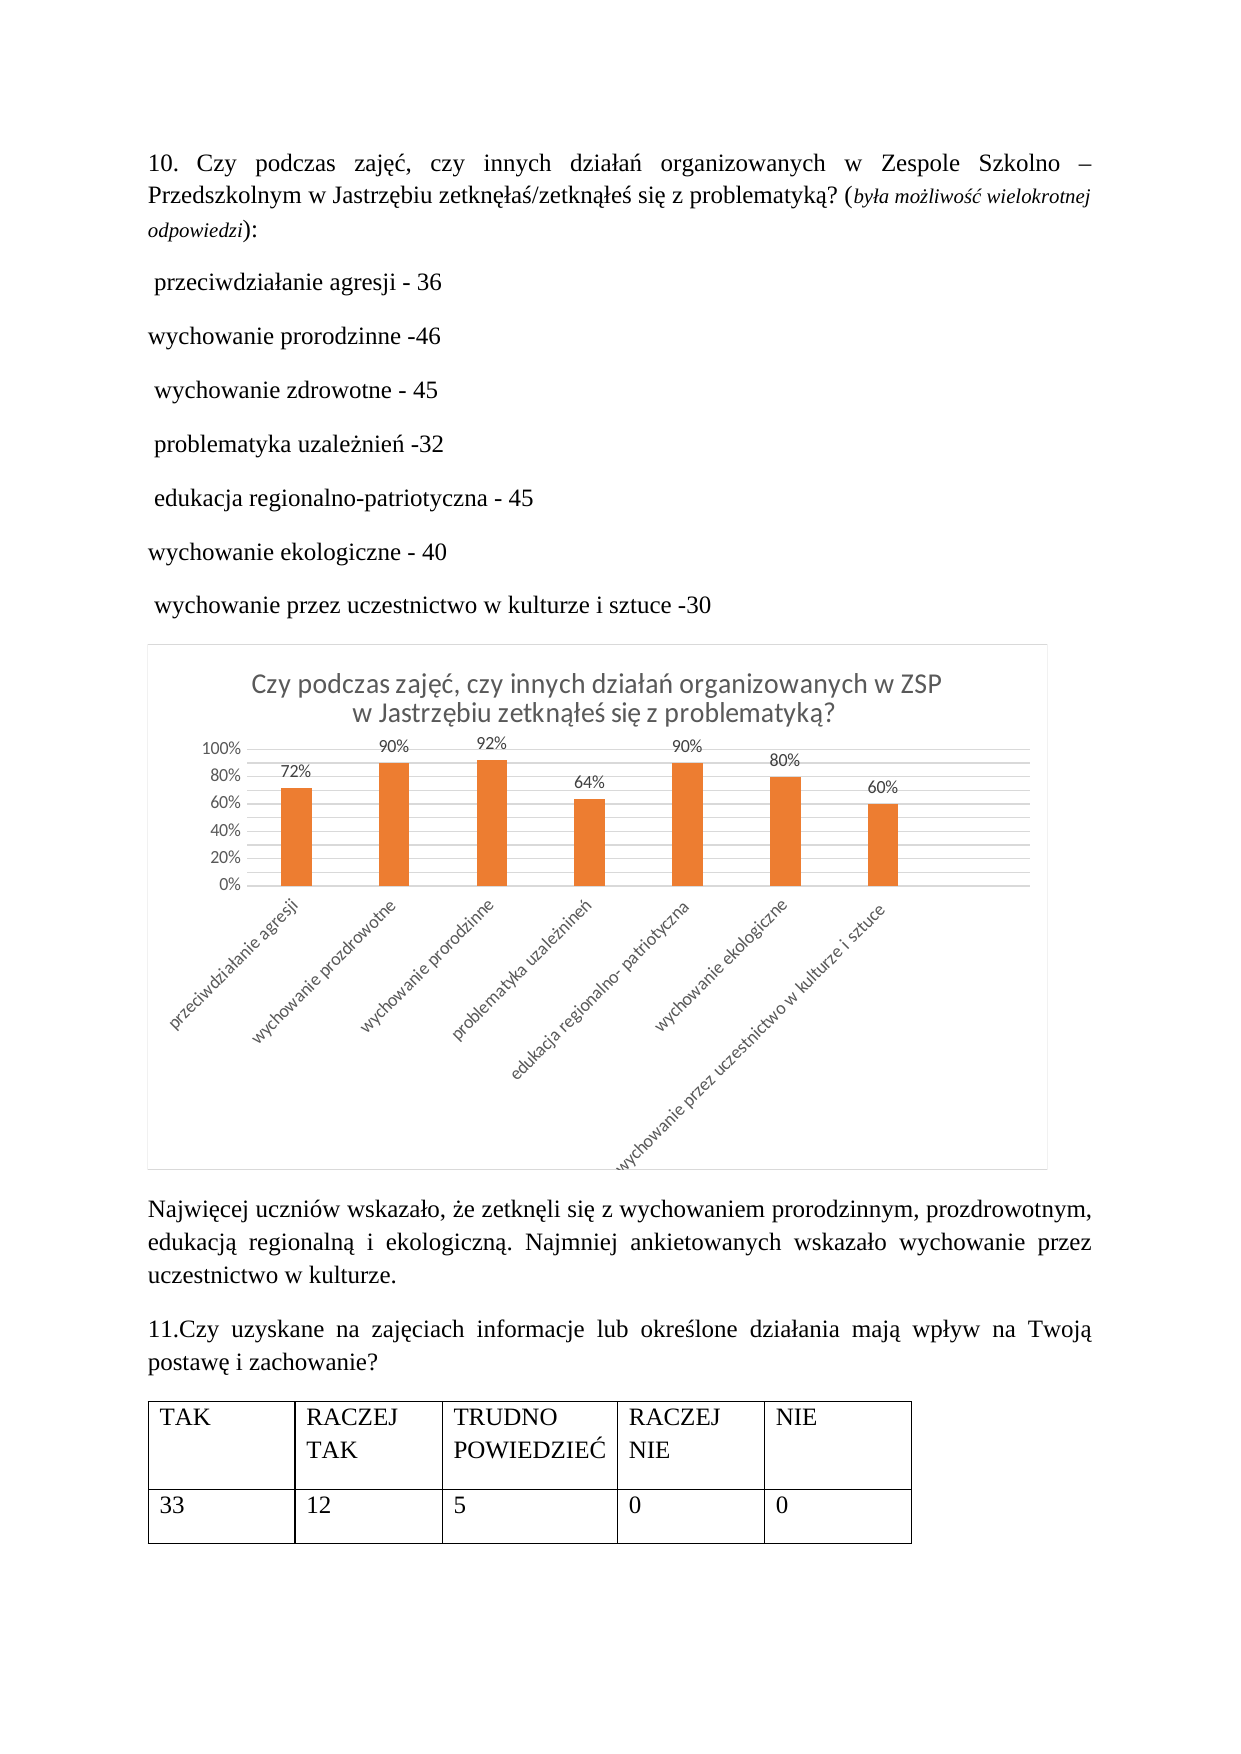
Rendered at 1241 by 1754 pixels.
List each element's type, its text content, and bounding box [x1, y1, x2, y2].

text Najwięcej uczniów wskazało, że zetknęli się z wychowaniem prorodzinnym, prozdrowotnym, edukacją regionalną i ekologiczną. Najmniej ankietowanych wskazało wychowanie przez uczestnictwo w kulturze. [148, 1194, 1093, 1289]
text wychowanie przez uczestnictwo w kulturze i sztuce -30 [148, 591, 1093, 619]
text wychowanie ekologiczne - 40 [148, 537, 1093, 566]
table_cell 0 [618, 1490, 764, 1543]
text edukacja regionalno-patriotyczna - 45 [148, 483, 1093, 512]
table_cell 33 [149, 1490, 294, 1543]
table_cell 5 [443, 1490, 617, 1543]
table_cell 0 [765, 1490, 911, 1543]
text przeciwdziałanie agresji - 36 [148, 267, 1093, 296]
table_header NIE [765, 1402, 911, 1489]
table_header TRUDNO POWIEDZIEĆ [443, 1402, 617, 1489]
text problematyka uzależnień -32 [148, 429, 1093, 458]
text 11.Czy uzyskane na zajęciach informacje lub określone działania mają wpływ na Twoją postawę i zachowanie? [148, 1314, 1093, 1376]
table_header RACZEJ NIE [618, 1402, 764, 1489]
text 10. Czy podczas zajęć, czy innych działań organizowanych w Zespole Szkolno – Przedszkolnym w Jastrzębiu zetknęłaś/zetknąłeś się z problematyką? (była możliwość wielokrotnej odpowiedzi): [148, 148, 1093, 242]
text wychowanie zdrowotne - 45 [148, 375, 1093, 404]
table_cell 12 [296, 1490, 442, 1543]
table_header RACZEJ TAK [296, 1402, 442, 1489]
text wychowanie prorodzinne -46 [148, 321, 1093, 350]
table_header TAK [149, 1402, 294, 1489]
